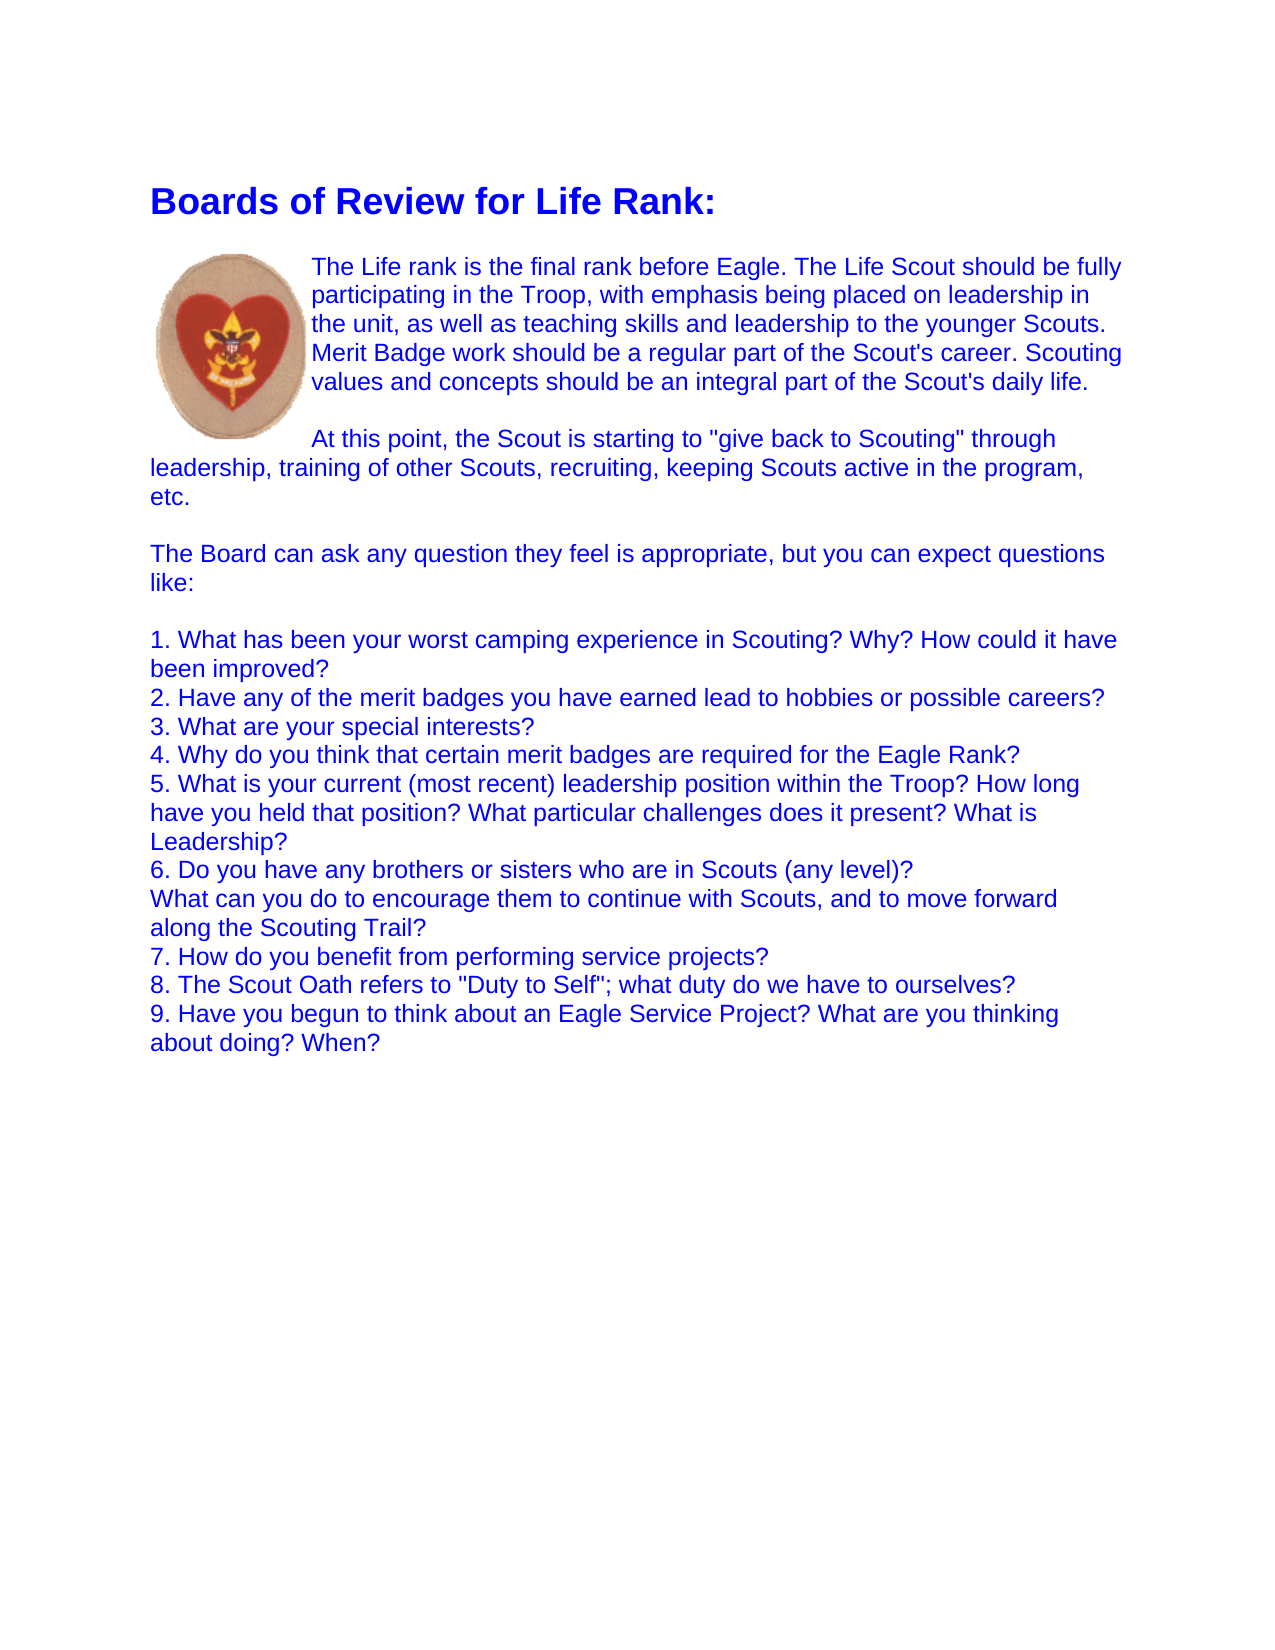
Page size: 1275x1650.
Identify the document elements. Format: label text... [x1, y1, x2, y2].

picture [150, 251, 311, 449]
text Boards of Review for Life Rank: [150, 179, 1125, 222]
text The Life rank is the final rank before Eagle. The Life Scout should be fully participating in the Troop, with emphasis being placed on leadership in the unit, as well as teaching skills and leadership to the younger Scouts. Merit Badge work should be a regular part of the Scout's career. Scouting values and concepts should be an integral part of the Scout's daily life. At this point, the Scout is starting to "give back to Scouting" through leadership, training of other Scouts, recruiting, keeping Scouts active in the program, etc. The Board can ask any question they feel is appropriate, but you can expect questions like: 1. What has been your worst camping experience in Scouting? Why? How could it have been improved? 2. Have any of the merit badges you have earned lead to hobbies or possible careers? 3. What are your special interests? 4. Why do you think that certain merit badges are required for the Eagle Rank? 5. What is your current (most recent) leadership position within the Troop? How long have you held that position? What particular challenges does it present? What is Leadership? 6. Do you have any brothers or sisters who are in Scouts (any level)? What can you do to encourage them to continue with Scouts, and to move forward along the Scouting Trail? 7. How do you benefit from performing service projects? 8. The Scout Oath refers to "Duty to Self"; what duty do we have to ourselves? 9. Have you begun to think about an Eagle Service Project? What are you thinking about doing? When? [150, 251, 1125, 1056]
